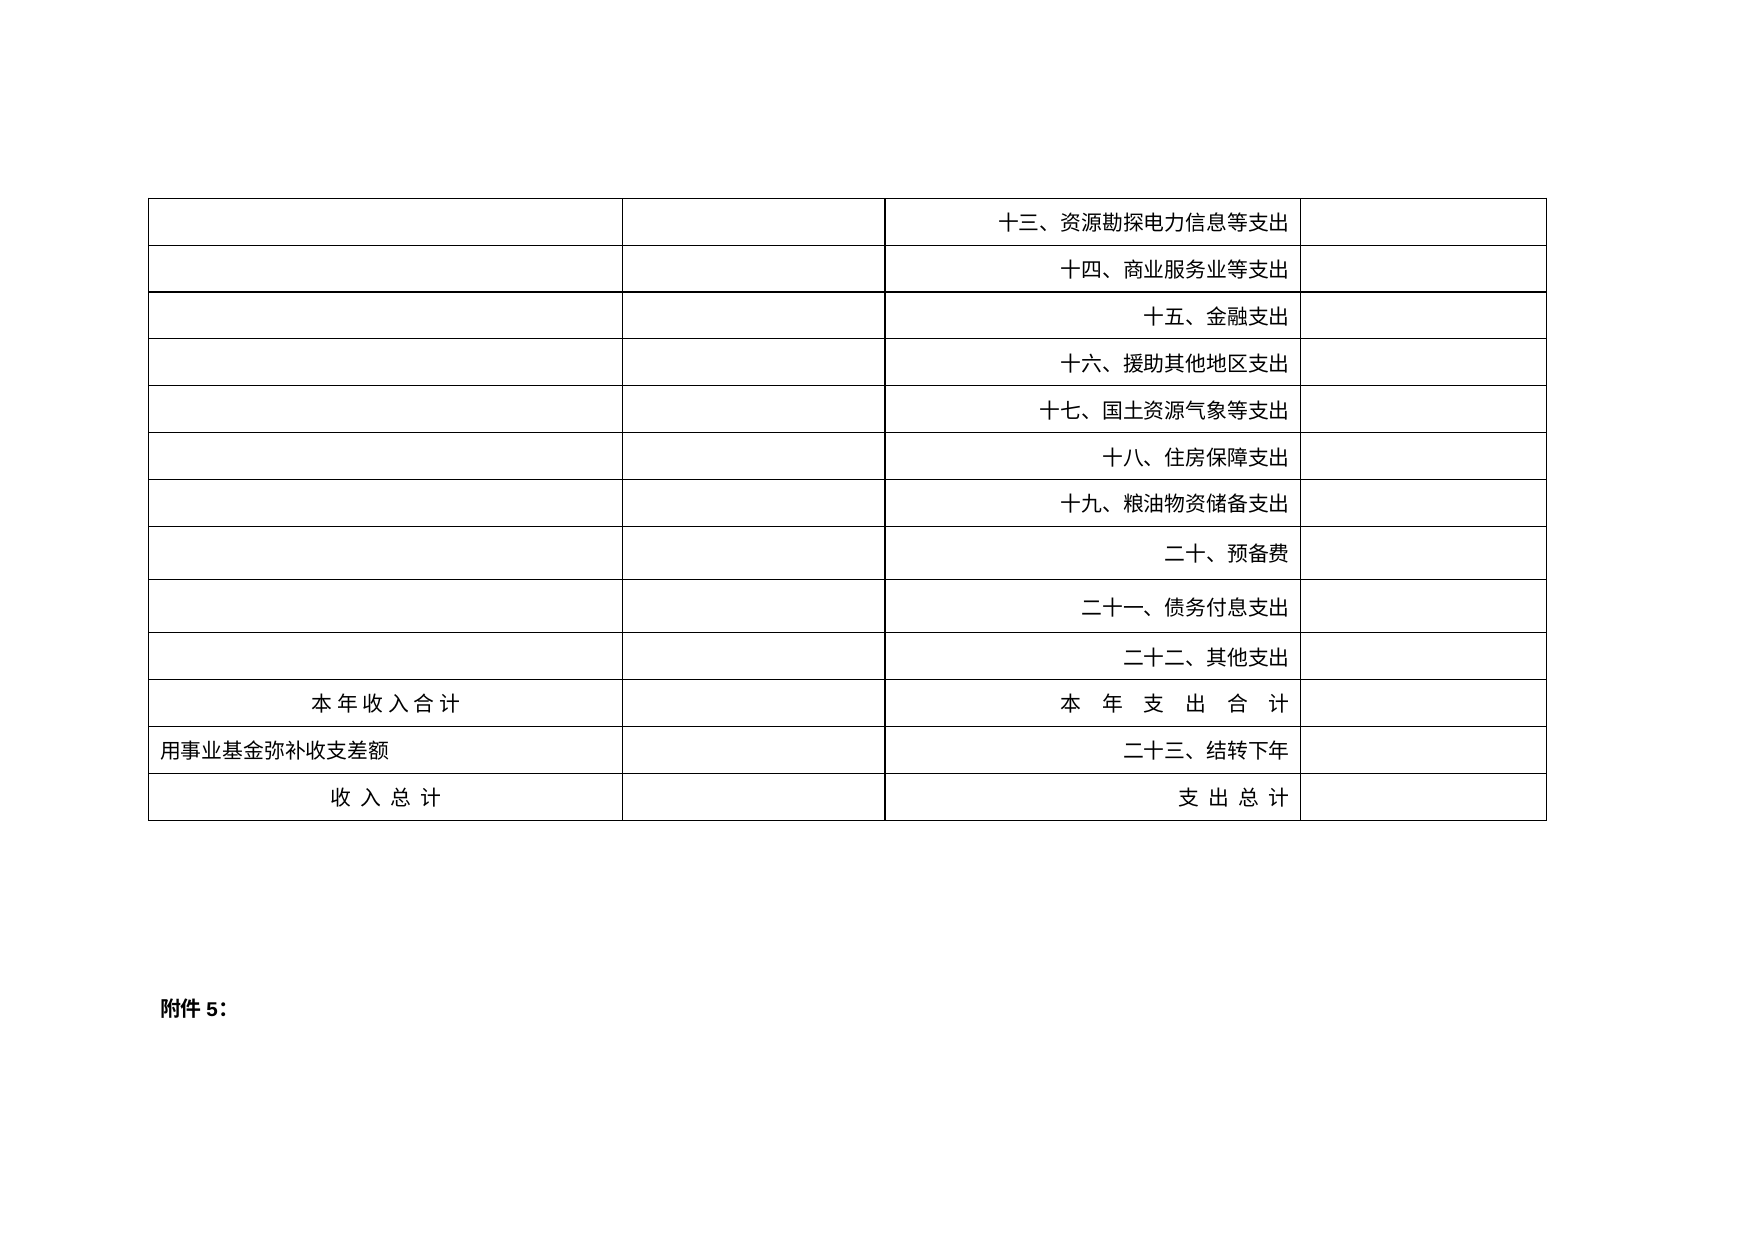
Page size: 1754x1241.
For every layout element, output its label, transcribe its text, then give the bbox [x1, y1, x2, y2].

table_cell 二十、预备费 [886, 527, 1300, 579]
table_cell [149, 633, 622, 679]
table_cell [1301, 386, 1546, 432]
table_cell [623, 339, 884, 385]
table_cell 十八、住房保障支出 [886, 433, 1300, 479]
table_cell [1301, 727, 1546, 773]
table_cell [1301, 339, 1546, 385]
table_cell 本 年 支 出 合 计 [886, 680, 1300, 726]
table_cell 十六、援助其他地区支出 [886, 339, 1300, 385]
table_cell [1301, 480, 1546, 526]
table_cell [149, 199, 622, 244]
table_cell 二十三、结转下年 [886, 727, 1300, 773]
table_cell [1301, 527, 1546, 579]
table_cell [1301, 293, 1546, 338]
table_cell [149, 293, 622, 338]
table_cell 二十一、债务付息支出 [886, 580, 1300, 632]
table_cell [623, 633, 884, 679]
table_cell [149, 246, 622, 291]
table_cell [149, 527, 622, 579]
table_cell [623, 727, 884, 773]
table_cell [1301, 633, 1546, 679]
table_cell [623, 433, 884, 479]
table_header 附件5： [149, 983, 1754, 1031]
table_cell [623, 480, 884, 526]
table_cell [623, 774, 884, 819]
table_cell [623, 386, 884, 432]
table_cell [1301, 246, 1546, 291]
table_cell [1301, 199, 1546, 244]
table_cell 十四、商业服务业等支出 [886, 246, 1300, 291]
table_cell [1301, 433, 1546, 479]
table_cell [623, 246, 884, 291]
table_cell 十三、资源勘探电力信息等支出 [886, 199, 1300, 244]
table_cell [149, 386, 622, 432]
table_cell [623, 580, 884, 632]
table_cell 二十二、其他支出 [886, 633, 1300, 679]
table_cell [623, 527, 884, 579]
table_cell [149, 480, 622, 526]
table_cell [1301, 580, 1546, 632]
table_cell [149, 339, 622, 385]
table_cell 用事业基金弥补收支差额 [149, 727, 622, 773]
table_cell 收 入 总 计 [149, 774, 622, 819]
table_cell 十七、国土资源气象等支出 [886, 386, 1300, 432]
table_cell [1301, 680, 1546, 726]
table_cell 十五、金融支出 [886, 293, 1300, 338]
table_cell [1301, 774, 1546, 819]
table_cell [623, 199, 884, 244]
table_cell 十九、粮油物资储备支出 [886, 480, 1300, 526]
table_cell 支 出 总 计 [886, 774, 1300, 819]
table_cell [149, 433, 622, 479]
table_cell [623, 680, 884, 726]
table_cell [623, 293, 884, 338]
table_cell [149, 580, 622, 632]
table_cell 本 年 收 入 合 计 [149, 680, 622, 726]
